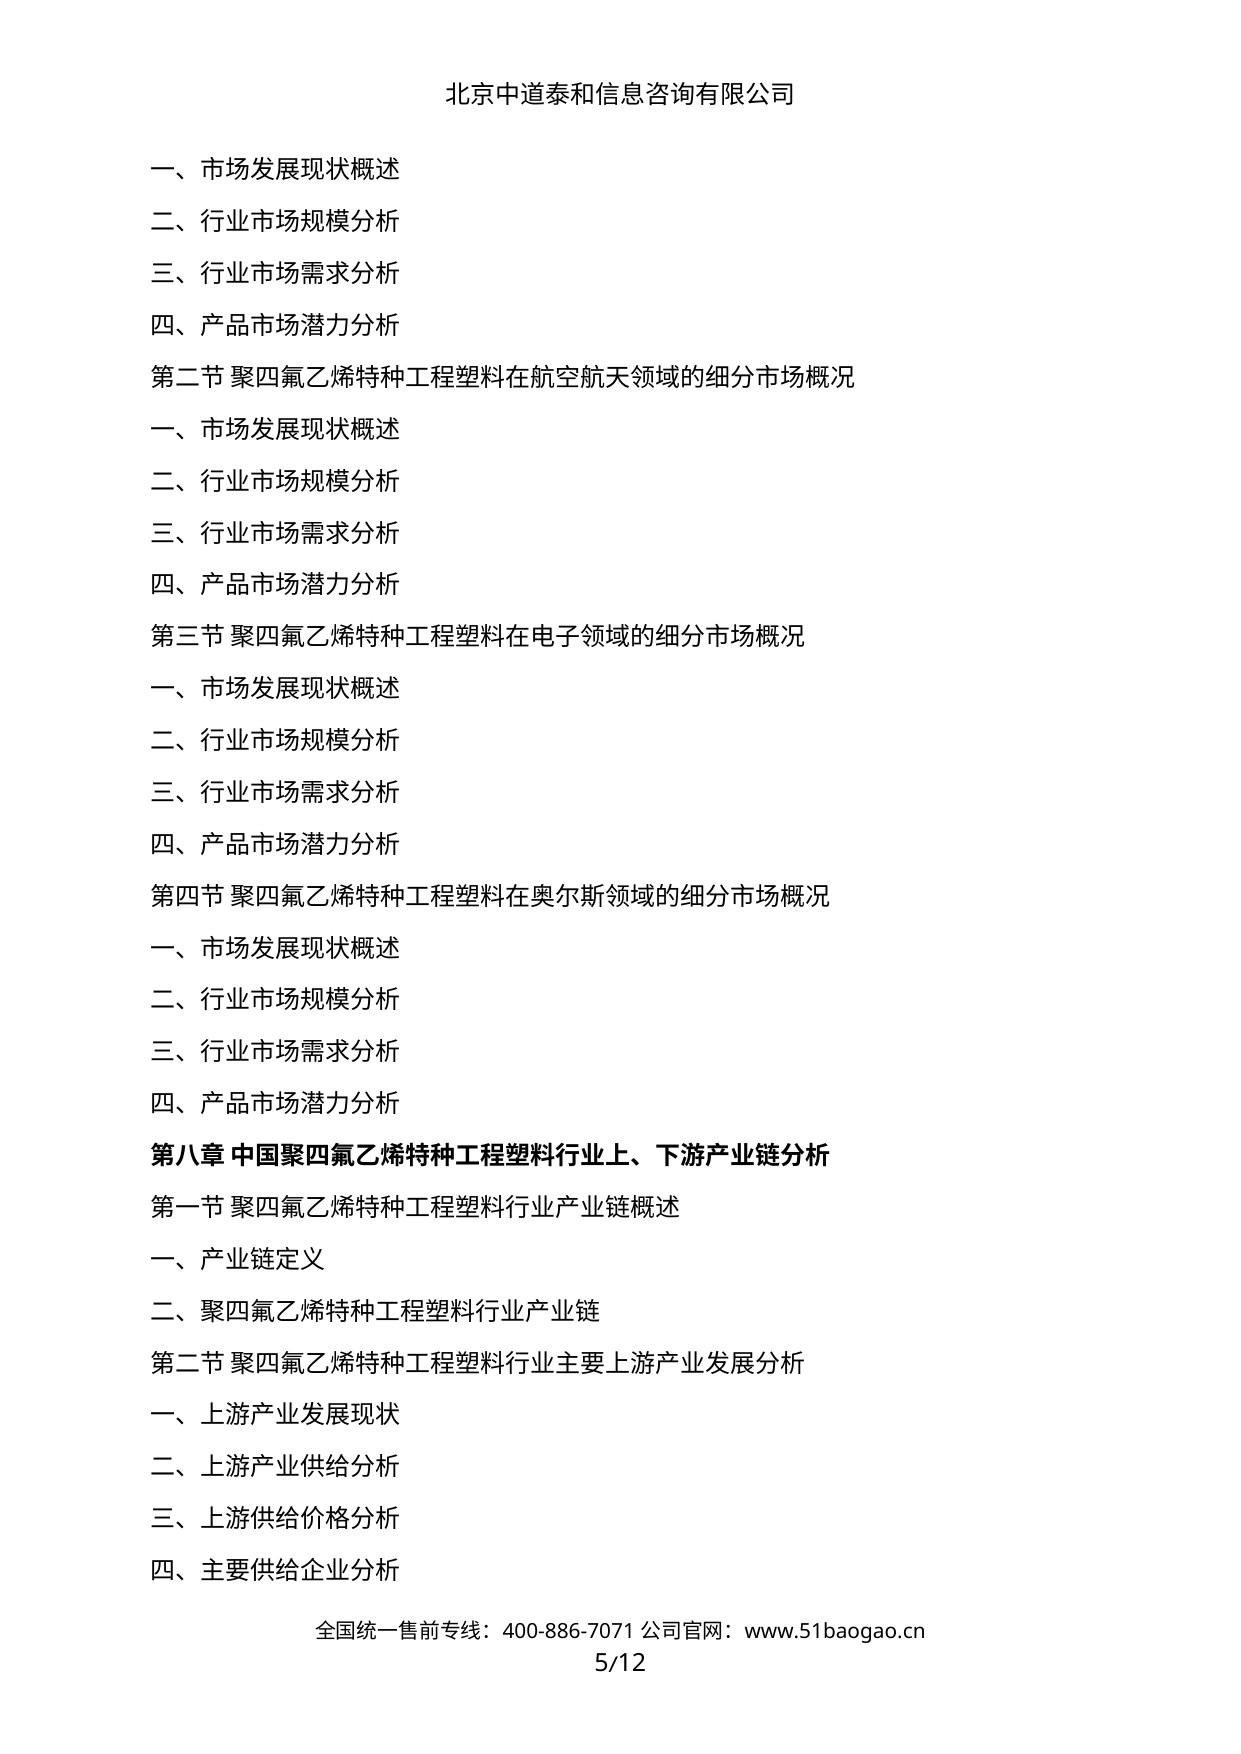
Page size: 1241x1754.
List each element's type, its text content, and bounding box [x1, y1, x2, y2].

text 三、上游供给价格分析 [150, 1499, 1090, 1535]
text 二、上游产业供给分析 [150, 1447, 1090, 1483]
text 四、产品市场潜力分析 [150, 824, 1090, 861]
text 第八章 中国聚四氟乙烯特种工程塑料行业上、下游产业链分析 [150, 1136, 1090, 1172]
text 三、行业市场需求分析 [150, 772, 1090, 809]
text 一、市场发展现状概述 [150, 409, 1090, 446]
text 二、行业市场规模分析 [150, 202, 1090, 238]
text 四、产品市场潜力分析 [150, 565, 1090, 601]
text 第二节 聚四氟乙烯特种工程塑料行业主要上游产业发展分析 [150, 1343, 1090, 1379]
text 二、聚四氟乙烯特种工程塑料行业产业链 [150, 1291, 1090, 1327]
text 一、市场发展现状概述 [150, 669, 1090, 705]
text 第三节 聚四氟乙烯特种工程塑料在电子领域的细分市场概况 [150, 617, 1090, 653]
text 三、行业市场需求分析 [150, 254, 1090, 290]
text 二、行业市场规模分析 [150, 721, 1090, 757]
text 第一节 聚四氟乙烯特种工程塑料行业产业链概述 [150, 1187, 1090, 1224]
text 四、产品市场潜力分析 [150, 306, 1090, 342]
text 一、市场发展现状概述 [150, 928, 1090, 964]
text 四、主要供给企业分析 [150, 1551, 1090, 1587]
text 三、行业市场需求分析 [150, 513, 1090, 549]
text 一、产业链定义 [150, 1239, 1090, 1276]
text 三、行业市场需求分析 [150, 1032, 1090, 1068]
text 一、上游产业发展现状 [150, 1395, 1090, 1431]
text 二、行业市场规模分析 [150, 980, 1090, 1016]
text 四、产品市场潜力分析 [150, 1084, 1090, 1120]
text 二、行业市场规模分析 [150, 461, 1090, 497]
text 第四节 聚四氟乙烯特种工程塑料在奥尔斯领域的细分市场概况 [150, 876, 1090, 912]
text 一、市场发展现状概述 [150, 150, 1090, 186]
text 第二节 聚四氟乙烯特种工程塑料在航空航天领域的细分市场概况 [150, 357, 1090, 394]
